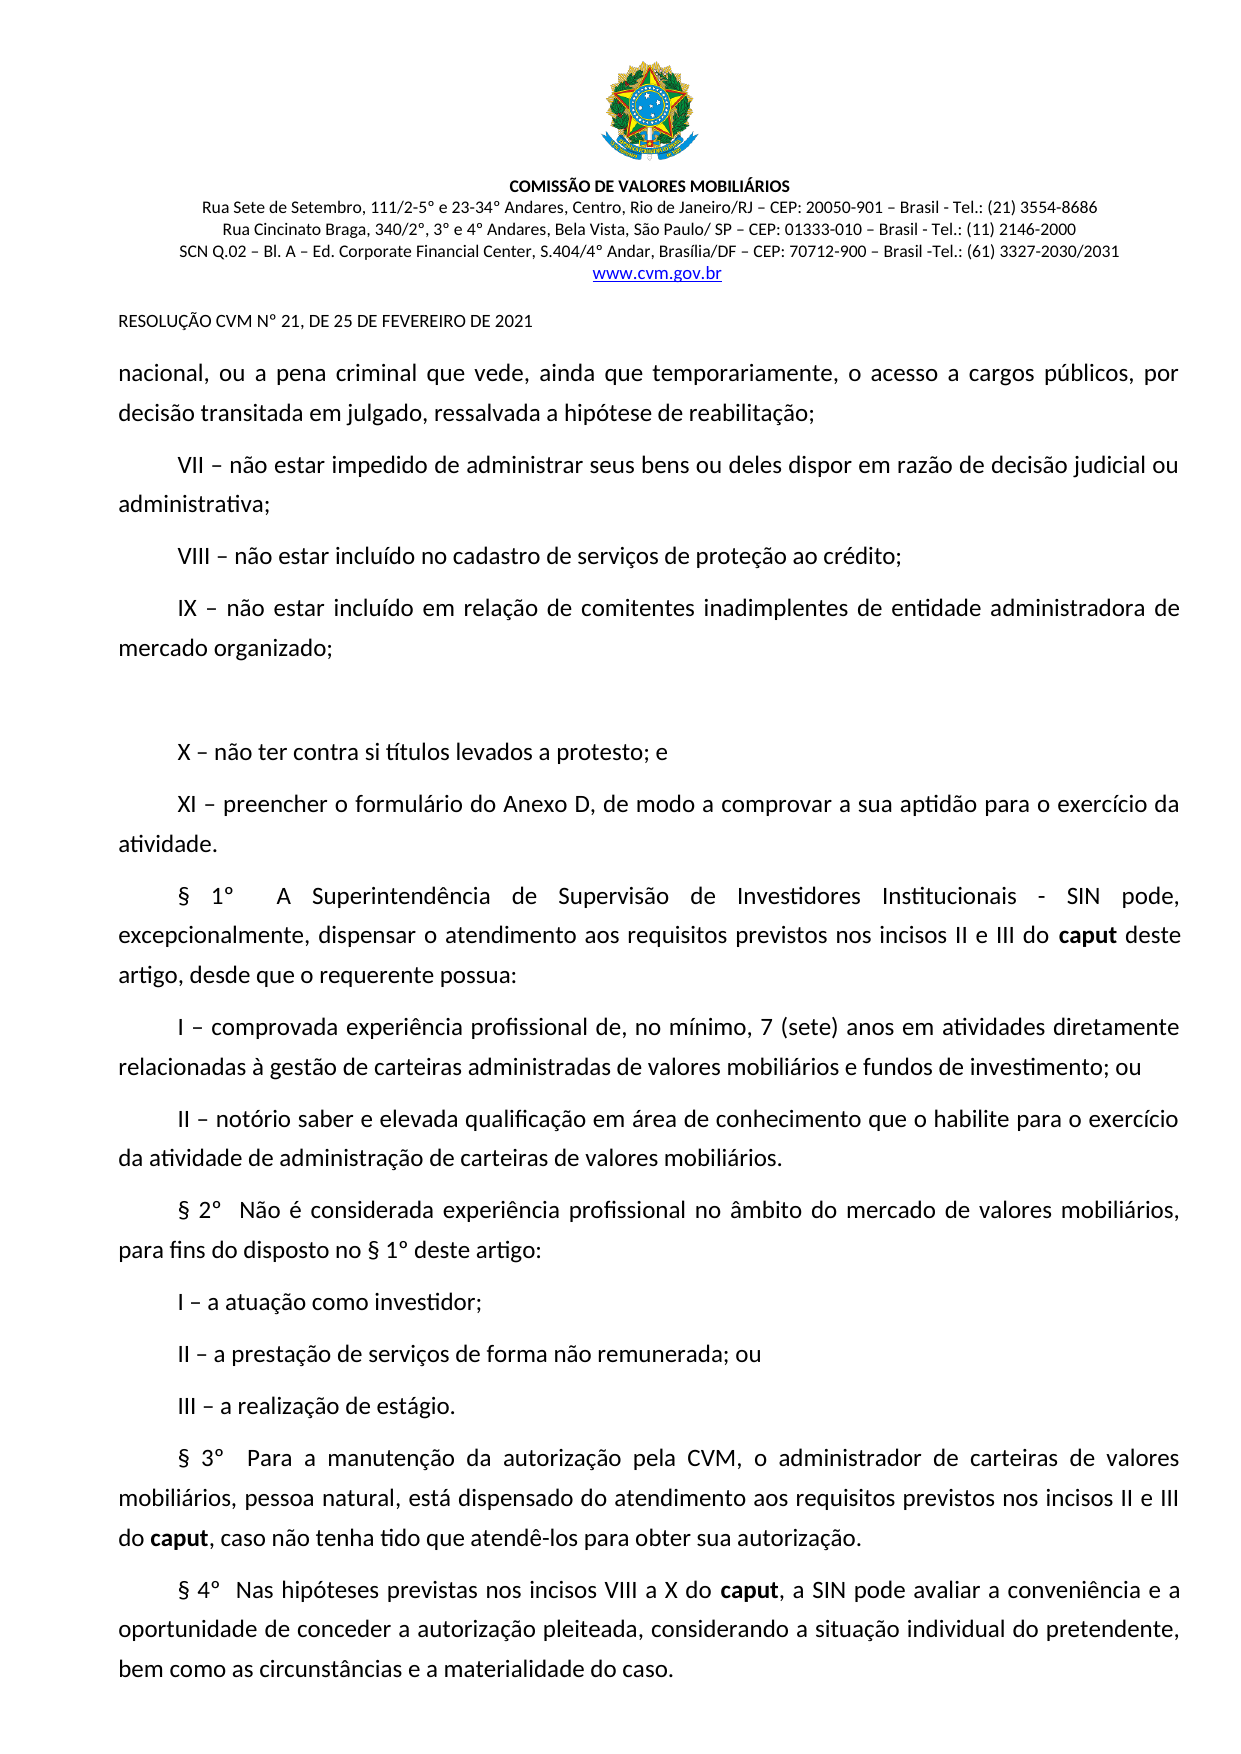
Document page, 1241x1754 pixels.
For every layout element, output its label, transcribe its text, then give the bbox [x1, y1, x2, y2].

text II – a prestação de serviços de forma não remunerada; ou [118, 1338, 1181, 1369]
text § 1º A Superintendência de Supervisão de Investidores Institucionais - SIN pode, excepcionalmente, dispensar o atendimento aos requisitos previstos nos incisos II e III do caput deste artigo, desde que o requerente possua: [118, 880, 1181, 990]
text IX – não estar incluído em relação de comitentes inadimplentes de entidade administradora de mercado organizado; [118, 593, 1181, 663]
text II – notório saber e elevada qualificação em área de conhecimento que o habilite para o exercício da atividade de administração de carteiras de valores mobiliários. [118, 1103, 1181, 1173]
text VII – não estar impedido de administrar seus bens ou deles dispor em razão de decisão judicial ou administrativa; [118, 449, 1181, 519]
text I – a atuação como investidor; [118, 1286, 1181, 1317]
text X – não ter contra si títulos levados a protesto; e [118, 736, 1181, 767]
text § 3º Para a manutenção da autorização pela CVM, o administrador de carteiras de valores mobiliários, pessoa natural, está dispensado do atendimento aos requisitos previstos nos incisos II e III do caput, caso não tenha tido que atendê-los para obter sua autorização. [118, 1443, 1181, 1552]
text III – a realização de estágio. [118, 1391, 1181, 1421]
text § 2º Não é considerada experiência profissional no âmbito do mercado de valores mobiliários, para fins do disposto no § 1º deste artigo: [118, 1195, 1181, 1265]
text XI – preencher o formulário do Anexo D, de modo a comprovar a sua aptidão para o exercício da atividade. [118, 788, 1181, 858]
text § 4º Nas hipóteses previstas nos incisos VIII a X do caput, a SIN pode avaliar a conveniência e a oportunidade de conceder a autorização pleiteada, considerando a situação individual do pretendente, bem como as circunstâncias e a materialidade do caso. [118, 1574, 1181, 1683]
text I – comprovada experiência profissional de, no mínimo, 7 (sete) anos em atividades diretamente relacionadas à gestão de carteiras administradas de valores mobiliários e fundos de investimento; ou [118, 1011, 1181, 1081]
picture [597, 59, 702, 163]
text VIII – não estar incluído no cadastro de serviços de proteção ao crédito; [118, 541, 1181, 571]
